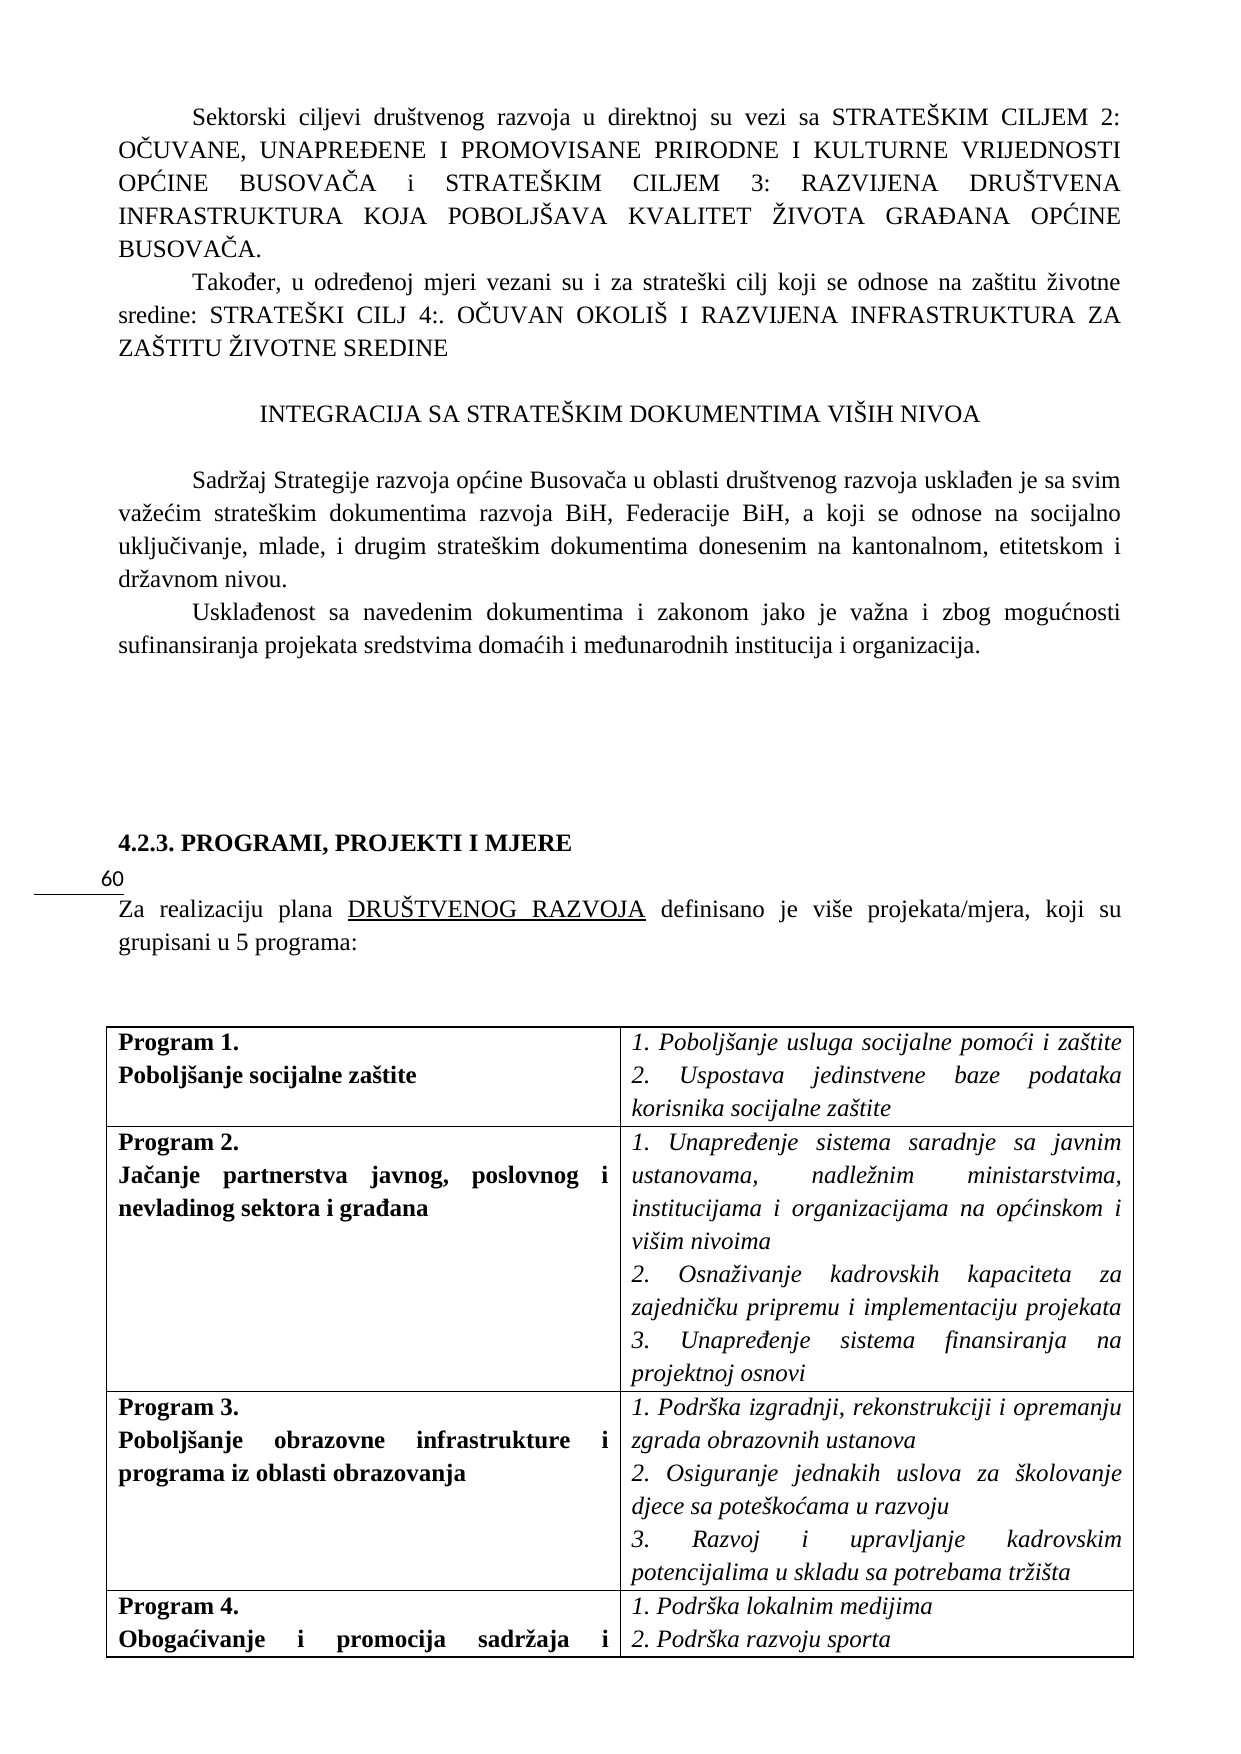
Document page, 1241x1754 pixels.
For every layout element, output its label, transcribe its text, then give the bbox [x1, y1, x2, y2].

text 4.2.3. PROGRAMI, PROJEKTI I MJERE [118, 828, 1122, 857]
table_cell 1. Unapređenje sistema saradnje sa javnim ustanovama, nadležnim ministarstvima, institucijama i organizacijama na općinskom i višim nivoima 2. Osnaživanje kadrovskih kapaciteta za zajedničku pripremu i implementaciju projekata 3. Unapređenje sistema finansiranja na projektnoj osnovi [621, 1127, 1133, 1391]
table_cell Program 2. Jačanje partnerstva javnog, poslovnog i nevladinog sektora i građana [107, 1127, 620, 1391]
table_header 1. Poboljšanje usluga socijalne pomoći i zaštite 2. Uspostava jedinstvene baze podataka korisnika socijalne zaštite [621, 1028, 1133, 1126]
text INTEGRACIJA SA STRATEŠKIM DOKUMENTIMA VIŠIH NIVOA [118, 399, 1122, 428]
text Usklađenost sa navedenim dokumentima i zakonom jako je važna i zbog mogućnosti sufinansiranja projekata sredstvima domaćih i međunarodnih institucija i organizacija. [118, 597, 1122, 659]
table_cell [621, 1591, 1133, 1656]
text Za realizaciju plana DRUŠTVENOG RAZVOJA definisano je više projekata/mjera, koji su grupisani u 5 programa: [118, 894, 1122, 956]
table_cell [107, 1591, 620, 1656]
text Također, u određenoj mjeri vezani su i za strateški cilj koji se odnose na zaštitu životne sredine: STRATEŠKI CILJ 4:. OČUVAN OKOLIŠ I RAZVIJENA INFRASTRUKTURA ZA ZAŠTITU ŽIVOTNE SREDINE [118, 267, 1122, 362]
table_header Program 1. Poboljšanje socijalne zaštite [107, 1028, 620, 1126]
table_cell 1. Podrška izgradnji, rekonstrukciji i opremanju zgrada obrazovnih ustanova 2. Osiguranje jednakih uslova za školovanje djece sa poteškoćama u razvoju 3. Razvoj i upravljanje kadrovskim potencijalima u skladu sa potrebama tržišta [621, 1392, 1133, 1590]
table_cell Program 3. Poboljšanje obrazovne infrastrukture i programa iz oblasti obrazovanja [107, 1392, 620, 1590]
text Sadržaj Strategije razvoja općine Busovača u oblasti društvenog razvoja usklađen je sa svim važećim strateškim dokumentima razvoja BiH, Federacije BiH, a koji se odnose na socijalno uključivanje, mlade, i drugim strateškim dokumentima donesenim na kantonalnom, etitetskom i državnom nivou. [118, 465, 1122, 593]
text Sektorski ciljevi društvenog razvoja u direktnoj su vezi sa STRATEŠKIM CILJEM 2: OČUVANE, UNAPREĐENE I PROMOVISANE PRIRODNE I KULTURNE VRIJEDNOSTI OPĆINE BUSOVAČA i STRATEŠKIM CILJEM 3: RAZVIJENA DRUŠTVENA INFRASTRUKTURA KOJA POBOLJŠAVA KVALITET ŽIVOTA GRAĐANA OPĆINE BUSOVAČA. [118, 102, 1122, 263]
